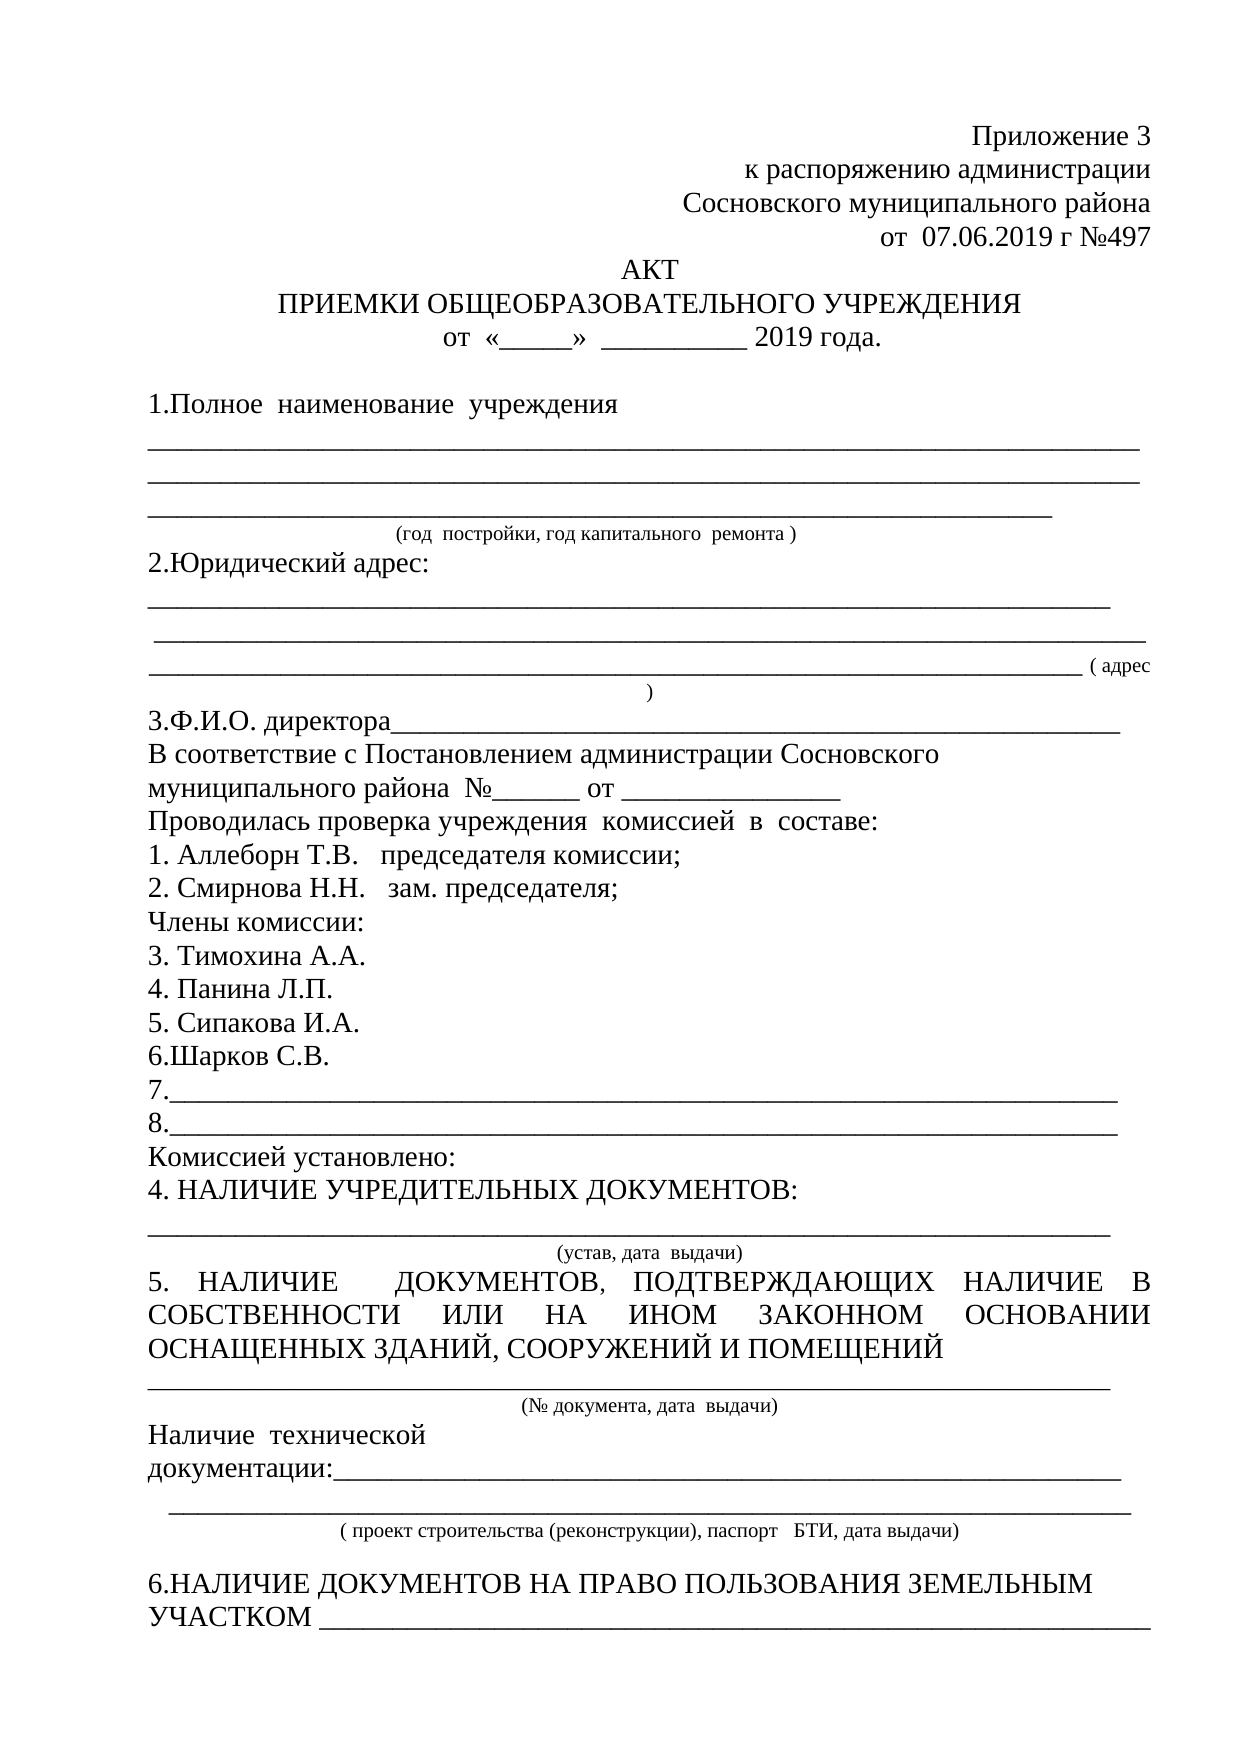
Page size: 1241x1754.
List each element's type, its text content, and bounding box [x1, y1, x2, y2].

text (год постройки, год капитального ремонта ) [148, 521, 1152, 545]
text 3. Тимохина А.А. [148, 938, 1152, 971]
text 3.Ф.И.О. директора__________________________________________________ [148, 703, 1152, 736]
text 6.НАЛИЧИЕ ДОКУМЕНТОВ НА ПРАВО ПОЛЬЗОВАНИЯ ЗЕМЕЛЬНЫМ УЧАСТКОМ _________________________________________________________ [148, 1566, 1152, 1633]
table_cell к распоряжению администрации [653, 152, 1162, 185]
text Комиссией установлено: [148, 1139, 1152, 1172]
text (устав, дата выдачи) [148, 1239, 1152, 1264]
text В соответствие с Постановлением администрации Сосновского муниципального района №______ от _______________ [148, 736, 1152, 803]
text 1. Аллеборн Т.В. председателя комиссии; [148, 837, 1152, 871]
table_cell Сосновского муниципального района [653, 185, 1162, 219]
text ____________________________________________________________________________________________________________________________________ ( адрес ) [148, 612, 1152, 703]
text 2. Смирнова Н.Н. зам. председателя; [148, 871, 1152, 904]
text 5. Сипакова И.А. [148, 1005, 1152, 1038]
text ПРИЕМКИ ОБЩЕОБРАЗОВАТЕЛЬНОГО УЧРЕЖДЕНИЯ [148, 286, 1152, 319]
text __________________________________________________________________ [148, 1206, 1152, 1239]
table_header Приложение 3 [653, 118, 1162, 152]
text 4. НАЛИЧИЕ УЧРЕДИТЕЛЬНЫХ ДОКУМЕНТОВ: [148, 1172, 1152, 1206]
text 6.Шарков С.В. [148, 1038, 1152, 1072]
text __________________________________________________________________ ( проект строительства (реконструкции), паспорт БТИ, дата выдачи) [148, 1484, 1152, 1542]
text __________________________________________________________________ [148, 578, 1152, 612]
text 5. НАЛИЧИЕ ДОКУМЕНТОВ, ПОДТВЕРЖДАЮЩИХ НАЛИЧИЕ В СОБСТВЕННОСТИ ИЛИ НА ИНОМ ЗАКОННОМ ОСНОВАНИИ ОСНАЩЕННЫХ ЗДАНИЙ, СООРУЖЕНИЙ И ПОМЕЩЕНИЙ [148, 1264, 1152, 1364]
text (№ документа, дата выдачи) [148, 1393, 1152, 1417]
text Проводилась проверка учреждения комиссией в составе: [148, 803, 1152, 837]
table_cell от 07.06.2019 г №497 [653, 219, 1162, 252]
text 2.Юридический адрес: [148, 545, 1152, 578]
text Члены комиссии: [148, 904, 1152, 938]
text АКТ [148, 252, 1152, 286]
text 1.Полное наименование учреждения ______________________________________________________________________________________________________________________________________________________________________________________________________ [148, 386, 1152, 521]
text _____________________________________________________________________________ [148, 1364, 1152, 1393]
text от «_____» __________ 2019 года. [148, 319, 1152, 353]
text 7._________________________________________________________________ [148, 1072, 1152, 1105]
text 8._________________________________________________________________ [148, 1105, 1152, 1139]
text 4. Панина Л.П. [148, 971, 1152, 1005]
text Наличие технической документации:______________________________________________________ [148, 1417, 1152, 1484]
